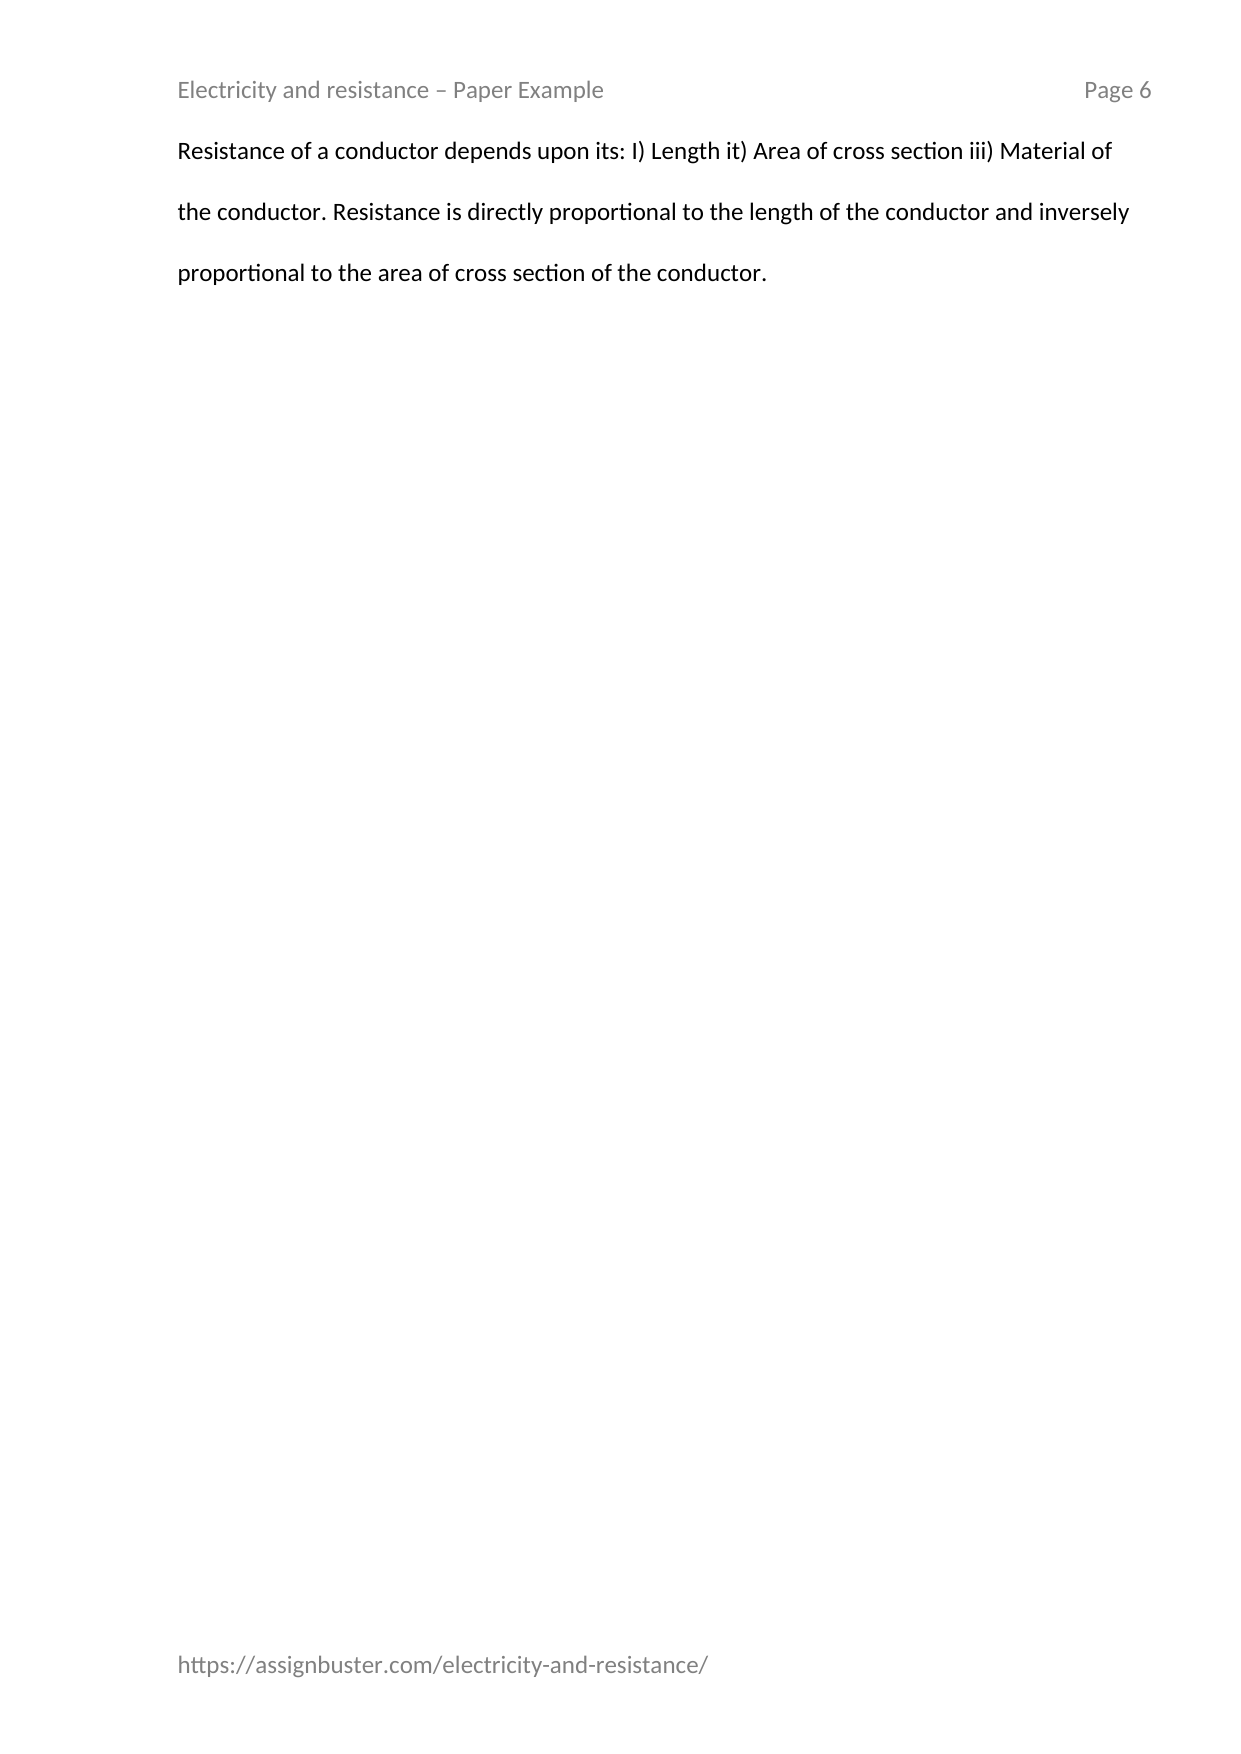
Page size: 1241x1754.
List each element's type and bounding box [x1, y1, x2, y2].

text [177, 135, 1152, 287]
